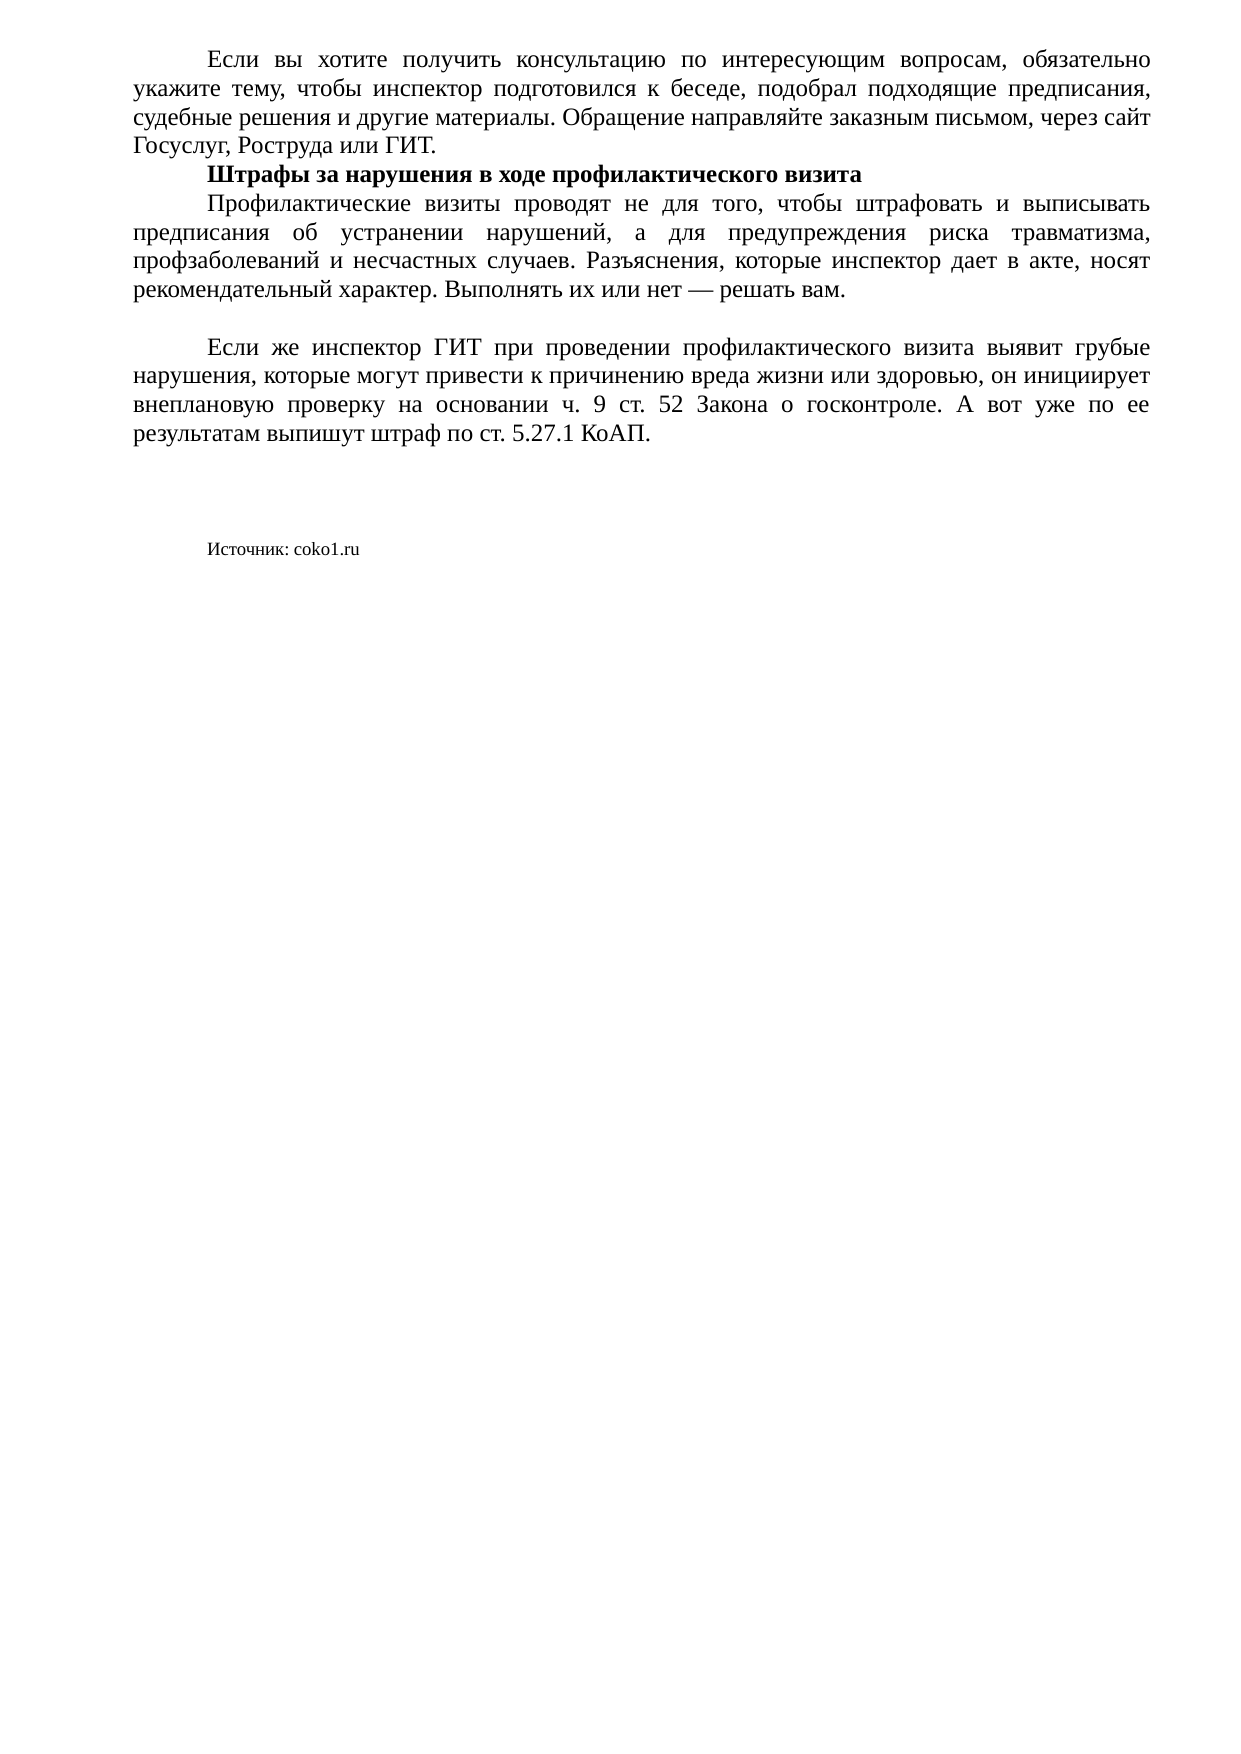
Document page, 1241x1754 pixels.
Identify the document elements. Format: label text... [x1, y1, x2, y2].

text Если же инспектор ГИТ при проведении профилактического визита выявит грубые нарушения, которые могут привести к причинению вреда жизни или здоровью, он инициирует внеплановую проверку на основании ч. 9 ст. 52 Закона о госконтроле. А вот уже по ее результатам выпишут штраф по ст. 5.27.1 КоАП. [133, 332, 1152, 447]
text Профилактические визиты проводят не для того, чтобы штрафовать и выписывать предписания об устранении нарушений, а для предупреждения риска травматизма, профзаболеваний и несчастных случаев. Разъяснения, которые инспектор дает в акте, носят рекомендательный характер. Выполнять их или нет — решать вам. [133, 188, 1152, 303]
text Штрафы за нарушения в ходе профилактического визита [133, 159, 1152, 188]
text Источник: coko1.ru [133, 538, 1152, 559]
text Если вы хотите получить консультацию по интересующим вопросам, обязательно укажите тему, чтобы инспектор подготовился к беседе, подобрал подходящие предписания, судебные решения и другие материалы. Обращение направляйте заказным письмом, через сайт Госуслуг, Роструда или ГИТ. [133, 44, 1152, 159]
